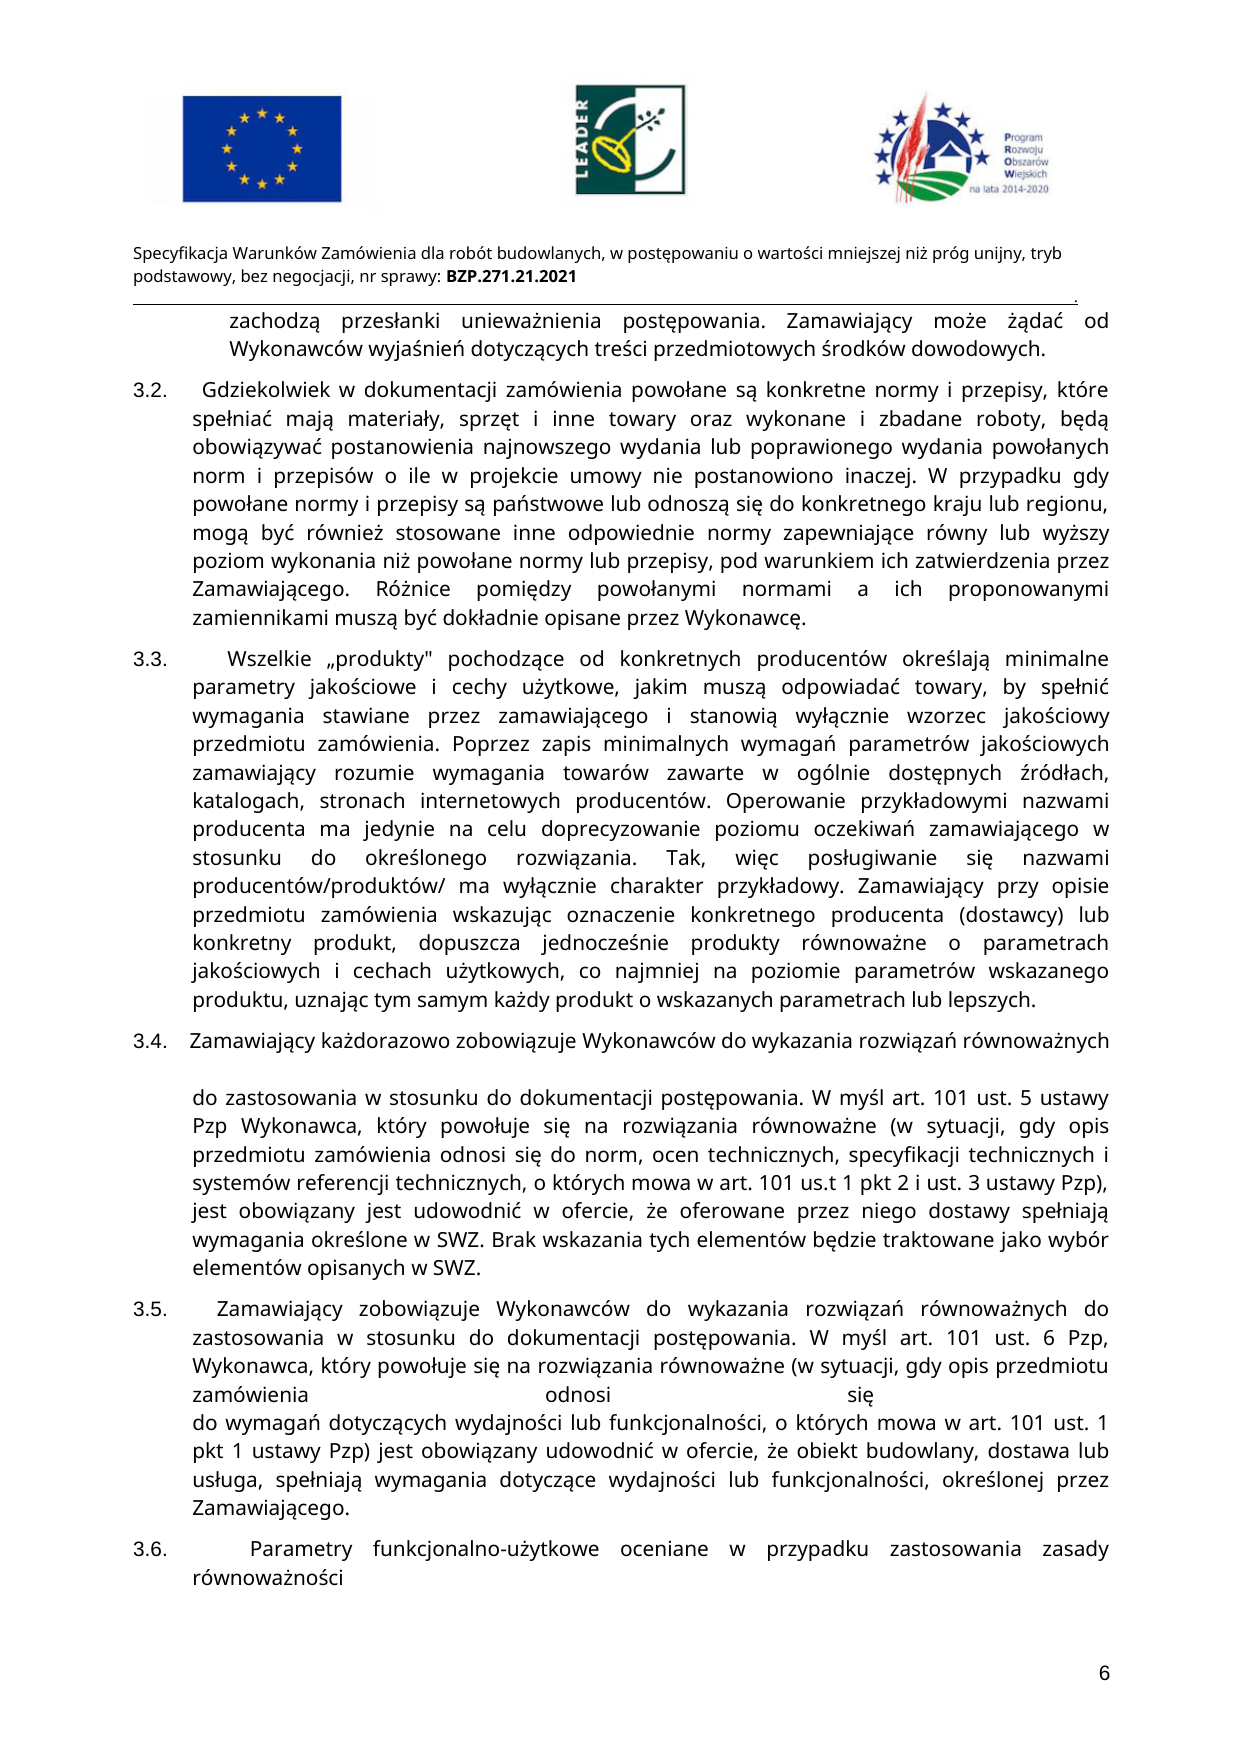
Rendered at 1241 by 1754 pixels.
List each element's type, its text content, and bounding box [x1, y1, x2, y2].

list Zamawiający każdorazowo zobowiązuje Wykonawców do wykazania rozwiązań równoważnych do zastosowania w stosunku do dokumentacji postępowania. W myśl art. 101 ust. 5 ustawy Pzp Wykonawca, który powołuje się na rozwiązania równoważne (w sytuacji, gdy opis przedmiotu zamówienia odnosi się do norm, ocen technicznych, specyfikacji technicznych i systemów referencji technicznych, o których mowa w art. 101 us.t 1 pkt 2 i ust. 3 ustawy Pzp), jest obowiązany jest udowodnić w ofercie, że oferowane przez niego dostawy spełniają wymagania określone w SWZ. Brak wskazania tych elementów będzie traktowane jako wybór elementów opisanych w SWZ. [133, 1026, 1110, 1282]
list Wszelkie „produkty" pochodzące od konkretnych producentów określają minimalne parametry jakościowe i cechy użytkowe, jakim muszą odpowiadać towary, by spełnić wymagania stawiane przez zamawiającego i stanowią wyłącznie wzorzec jakościowy przedmiotu zamówienia. Poprzez zapis minimalnych wymagań parametrów jakościowych zamawiający rozumie wymagania towarów zawarte w ogólnie dostępnych źródłach, katalogach, stronach internetowych producentów. Operowanie przykładowymi nazwami producenta ma jedynie na celu doprecyzowanie poziomu oczekiwań zamawiającego w stosunku do określonego rozwiązania. Tak, więc posługiwanie się nazwami producentów/produktów/ ma wyłącznie charakter przykładowy. Zamawiający przy opisie przedmiotu zamówienia wskazując oznaczenie konkretnego producenta (dostawcy) lub konkretny produkt, dopuszcza jednocześnie produkty równoważne o parametrach jakościowych i cechach użytkowych, co najmniej na poziomie parametrów wskazanego produktu, uznając tym samym każdy produkt o wskazanych parametrach lub lepszych. [133, 644, 1110, 1013]
picture [132, 73, 1071, 242]
list Gdziekolwiek w dokumentacji zamówienia powołane są konkretne normy i przepisy, które spełniać mają materiały, sprzęt i inne towary oraz wykonane i zbadane roboty, będą obowiązywać postanowienia najnowszego wydania lub poprawionego wydania powołanych norm i przepisów o ile w projekcie umowy nie postanowiono inaczej. W przypadku gdy powołane normy i przepisy są państwowe lub odnoszą się do konkretnego kraju lub regionu, mogą być również stosowane inne odpowiednie normy zapewniające równy lub wyższy poziom wykonania niż powołane normy lub przepisy, pod warunkiem ich zatwierdzenia przez Zamawiającego. Różnice pomiędzy powołanymi normami a ich proponowanymi zamiennikami muszą być dokładnie opisane przez Wykonawcę. [133, 375, 1110, 631]
list Zamawiający zobowiązuje Wykonawców do wykazania rozwiązań równoważnych do zastosowania w stosunku do dokumentacji postępowania. W myśl art. 101 ust. 6 Pzp, Wykonawca, który powołuje się na rozwiązania równoważne (w sytuacji, gdy opis przedmiotu zamówienia odnosi się do wymagań dotyczących wydajności lub funkcjonalności, o których mowa w art. 101 ust. 1 pkt 1 ustawy Pzp) jest obowiązany udowodnić w ofercie, że obiekt budowlany, dostawa lub usługa, spełniają wymagania dotyczące wydajności lub funkcjonalności, określonej przez Zamawiającego. [133, 1294, 1110, 1522]
